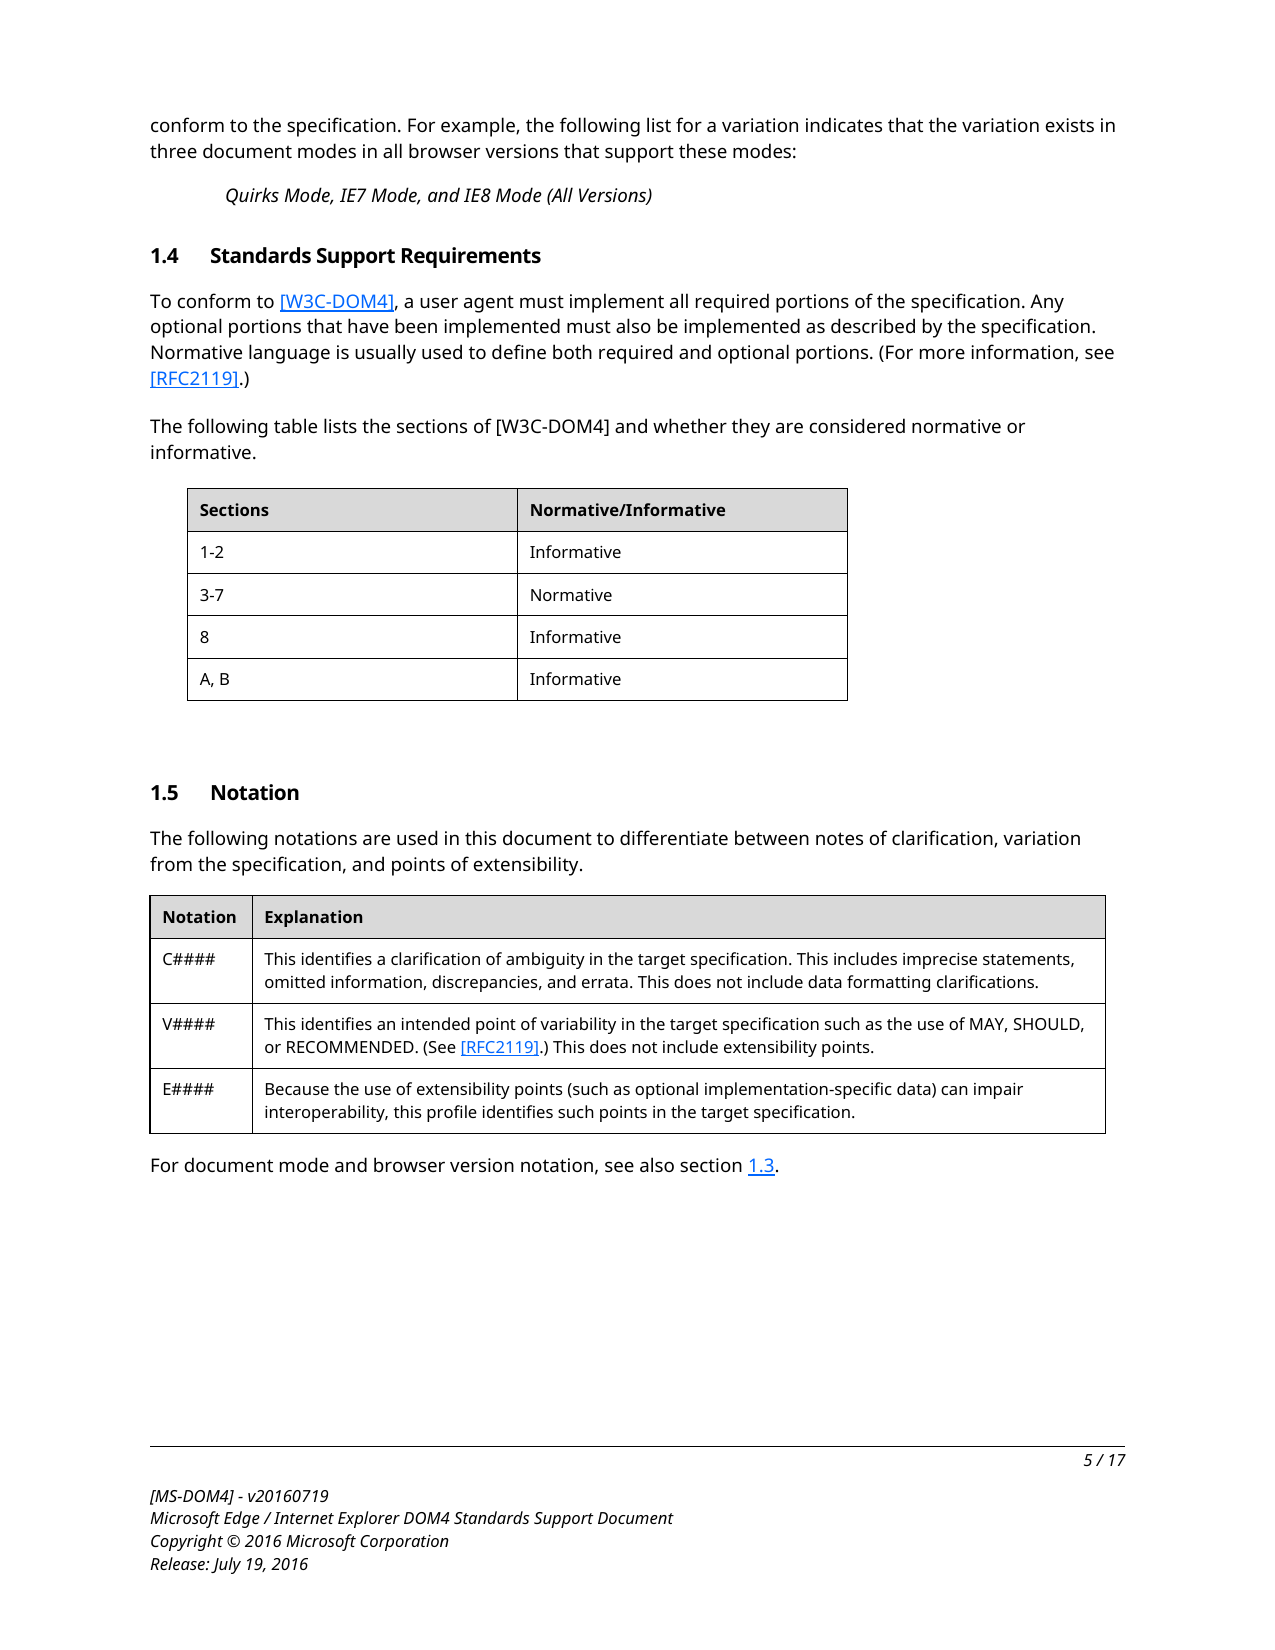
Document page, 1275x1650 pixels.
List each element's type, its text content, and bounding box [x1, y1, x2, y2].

text Quirks Mode, IE7 Mode, and IE8 Mode (All Versions) [225, 182, 1125, 208]
table_header Notation [151, 896, 252, 938]
table_cell E#### [151, 1069, 252, 1133]
table_cell This identifies an intended point of variability in the target specification such as the use of MAY, SHOULD, or RECOMMENDED. (See [RFC2119].) This does not include extensibility points. [253, 1004, 1105, 1068]
table_cell A, B [188, 659, 517, 700]
table_cell 8 [188, 616, 517, 657]
table_cell Informative [518, 532, 847, 573]
text The following table lists the sections of [W3C-DOM4] and whether they are considered normative or informative. [150, 414, 1125, 465]
table_cell Normative [518, 574, 847, 615]
text For document mode and browser version notation, see also section 1.3. [150, 1152, 1125, 1178]
table_cell This identifies a clarification of ambiguity in the target specification. This includes imprecise statements, omitted information, discrepancies, and errata. This does not include data formatting clarifications. [253, 939, 1105, 1003]
table_header Normative/Informative [518, 489, 847, 531]
text The following notations are used in this document to differentiate between notes of clarification, variation from the specification, and points of extensibility. [150, 826, 1125, 877]
subtitle Standards Support Requirements [150, 241, 1125, 269]
text To conform to [W3C-DOM4], a user agent must implement all required portions of the specification. Any optional portions that have been implemented must also be implemented as described by the specification. Normative language is usually used to define both required and optional portions. (For more information, see [RFC2119].) [150, 288, 1125, 390]
table_cell Informative [518, 616, 847, 657]
table_cell 3-7 [188, 574, 517, 615]
table_cell C#### [151, 939, 252, 1003]
table_header Sections [188, 489, 517, 531]
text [150, 112, 1125, 163]
table_cell Because the use of extensibility points (such as optional implementation-specific data) can impair interoperability, this profile identifies such points in the target specification. [253, 1069, 1105, 1133]
table_cell Informative [518, 659, 847, 700]
table_cell V#### [151, 1004, 252, 1068]
subtitle Notation [150, 778, 1125, 807]
table_header Explanation [253, 896, 1105, 938]
table_cell 1-2 [188, 532, 517, 573]
